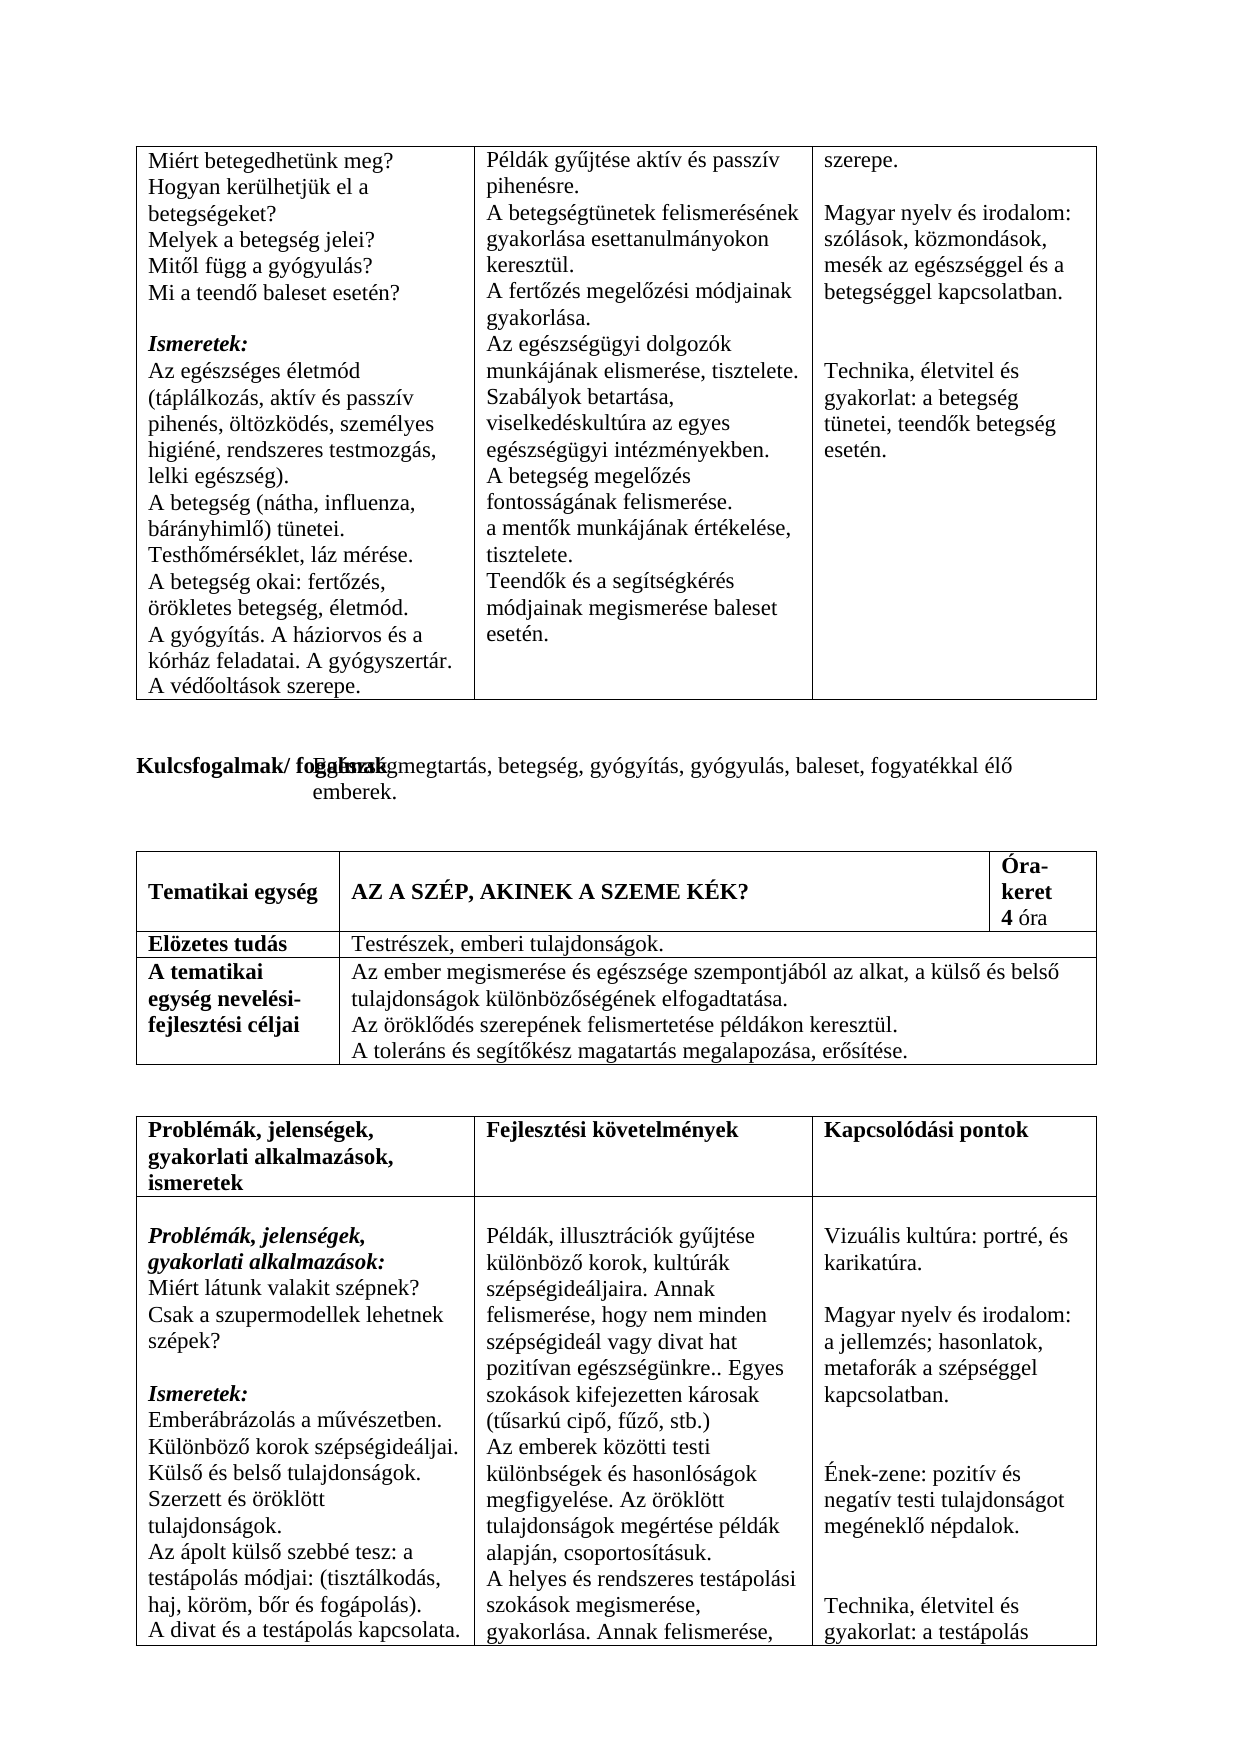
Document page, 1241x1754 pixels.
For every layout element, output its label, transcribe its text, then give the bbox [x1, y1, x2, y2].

table_header Fejlesztési követelmények [475, 1117, 812, 1196]
table_cell Példák, illusztrációk gyűjtése különböző korok, kultúrák szépségideáljaira. Annak felismerése, hogy nem minden szépségideál vagy divat hat pozitívan egészségünkre.. Egyes szokások kifejezetten károsak (tűsarkú cipő, fűző, stb.) Az emberek közötti testi különbségek és hasonlóságok megfigyelése. Az öröklött tulajdonságok megértése példák alapján, csoportosításuk. A helyes és rendszeres testápolási szokások megismerése, gyakorlása. Annak felismerése, [475, 1197, 812, 1645]
table_header Problémák, jelenségek, gyakorlati alkalmazások, ismeretek [137, 1117, 474, 1196]
table_cell Vizuális kultúra: portré, és karikatúra. Magyar nyelv és irodalom: a jellemzés; hasonlatok, metaforák a szépséggel kapcsolatban. Ének-zene: pozitív és negatív testi tulajdonságot megéneklő népdalok. Technika, életvitel és gyakorlat: a testápolás [813, 1197, 1096, 1645]
table_cell Testrészek, emberi tulajdonságok. [340, 932, 1096, 957]
table_cell A tematikai egység nevelési- fejlesztési céljai [137, 958, 339, 1063]
table_header AZ A SZÉP, AKINEK A SZEME KÉK? [340, 852, 989, 931]
table_header Óra- keret 4 óra [990, 852, 1096, 931]
table_header szerepe. Magyar nyelv és irodalom: szólások, közmondások, mesék az egészséggel és a betegséggel kapcsolatban. Technika, életvitel és gyakorlat: a betegség tünetei, teendők betegség esetén. [813, 147, 1096, 699]
table_cell Elözetes tudás [137, 932, 339, 957]
table_header Kapcsolódási pontok [813, 1117, 1096, 1196]
table_header Miért betegedhetünk meg? Hogyan kerülhetjük el a betegségeket? Melyek a betegség jelei? Mitől függ a gyógyulás? Mi a teendő baleset esetén? Ismeretek: Az egészséges életmód (táplálkozás, aktív és passzív pihenés, öltözködés, személyes higiéné, rendszeres testmozgás, lelki egészség). A betegség (nátha, influenza, bárányhimlő) tünetei. Testhőmérséklet, láz mérése. A betegség okai: fertőzés, örökletes betegség, életmód. A gyógyítás. A háziorvos és a kórház feladatai. A gyógyszertár. A védőoltások szerepe. [137, 147, 474, 699]
table_cell Problémák, jelenségek, gyakorlati alkalmazások: Miért látunk valakit szépnek? Csak a szupermodellek lehetnek szépek? Ismeretek: Emberábrázolás a művészetben. Különböző korok szépségideáljai. Külső és belső tulajdonságok. Szerzett és öröklött tulajdonságok. Az ápolt külső szebbé tesz: a testápolás módjai: (tisztálkodás, haj, köröm, bőr és fogápolás). A divat és a testápolás kapcsolata. [137, 1197, 474, 1645]
table_header Tematikai egység [137, 852, 339, 931]
table_header Példák gyűjtése aktív és passzív pihenésre. A betegségtünetek felismerésének gyakorlása esettanulmányokon keresztül. A fertőzés megelőzési módjainak gyakorlása. Az egészségügyi dolgozók munkájának elismerése, tisztelete. Szabályok betartása, viselkedéskultúra az egyes egészségügyi intézményekben. A betegség megelőzés fontosságának felismerése. a mentők munkájának értékelése, tisztelete. Teendők és a segítségkérés módjainak megismerése baleset esetén. [475, 147, 812, 699]
table_cell Az ember megismerése és egészsége szempontjából az alkat, a külső és belső tulajdonságok különbözőségének elfogadtatása. Az öröklődés szerepének felismertetése példákon keresztül. A toleráns és segítőkész magatartás megalapozása, erősítése. [340, 958, 1096, 1063]
